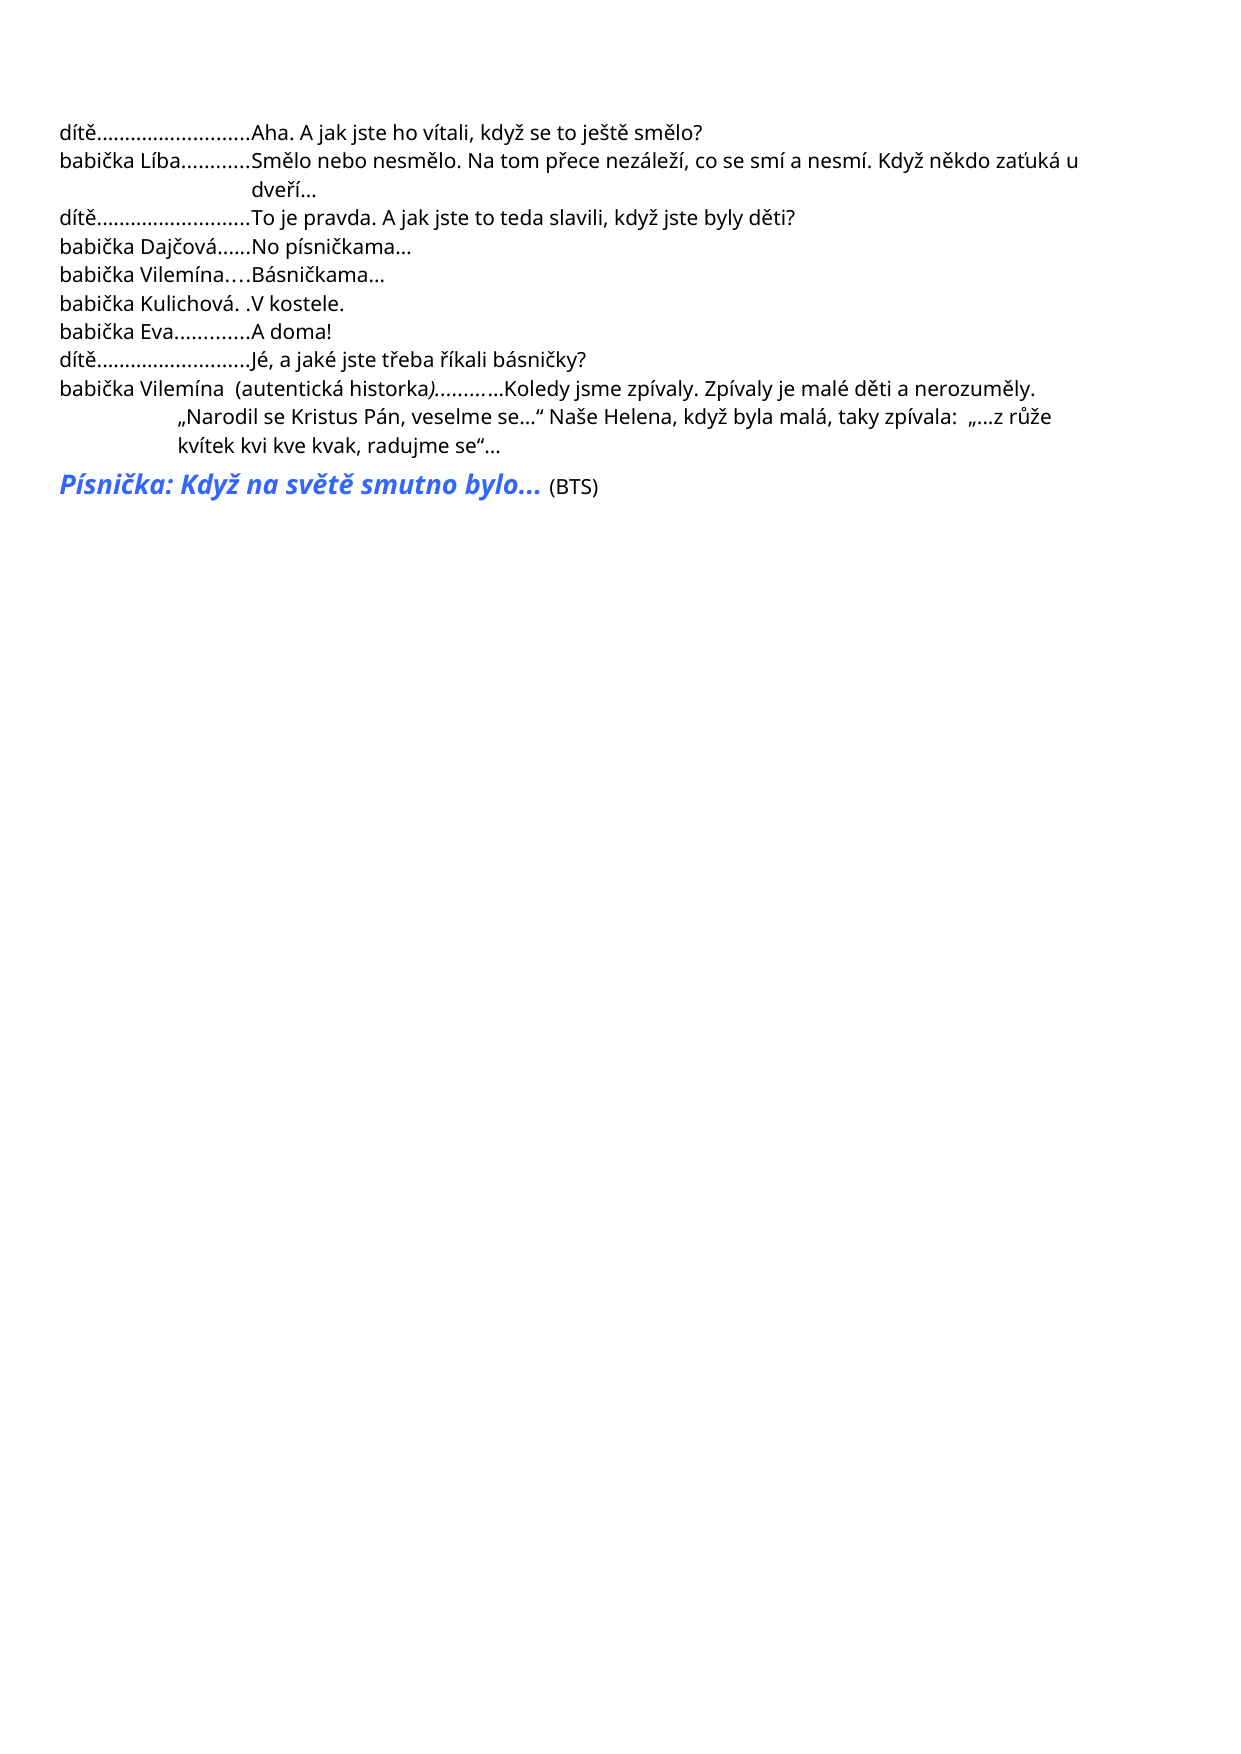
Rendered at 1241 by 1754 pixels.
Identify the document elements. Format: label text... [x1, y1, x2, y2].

text Písnička: Když na světě smutno bylo... (BTS) [59, 466, 1092, 502]
text babička Kulichová V kostele. [59, 289, 1092, 317]
text babička Vilemína (autentická historka) …Koledy jsme zpívaly. Zpívaly je malé děti a nerozuměly. „Narodil se Kristus Pán, veselme se...“ Naše Helena, když byla malá, taky zpívala: „...z růže kvítek kvi kve kvak, radujme se“... [59, 374, 1092, 459]
text dítě Jé, a jaké jste třeba říkali básničky? [59, 346, 1092, 374]
text dítě To je pravda. A jak jste to teda slavili, když jste byly děti? [59, 203, 1092, 232]
text babička Líba Smělo nebo nesmělo. Na tom přece nezáleží, co se smí a nesmí. Když někdo zaťuká u dveří… [59, 147, 1092, 203]
text dítě Aha. A jak jste ho vítali, když se to ještě smělo? [59, 118, 1092, 147]
text babička Eva A doma! [59, 317, 1092, 346]
text babička Dajčová No písničkama… [59, 232, 1092, 260]
text babička Vilemína Básničkama… [59, 260, 1092, 289]
